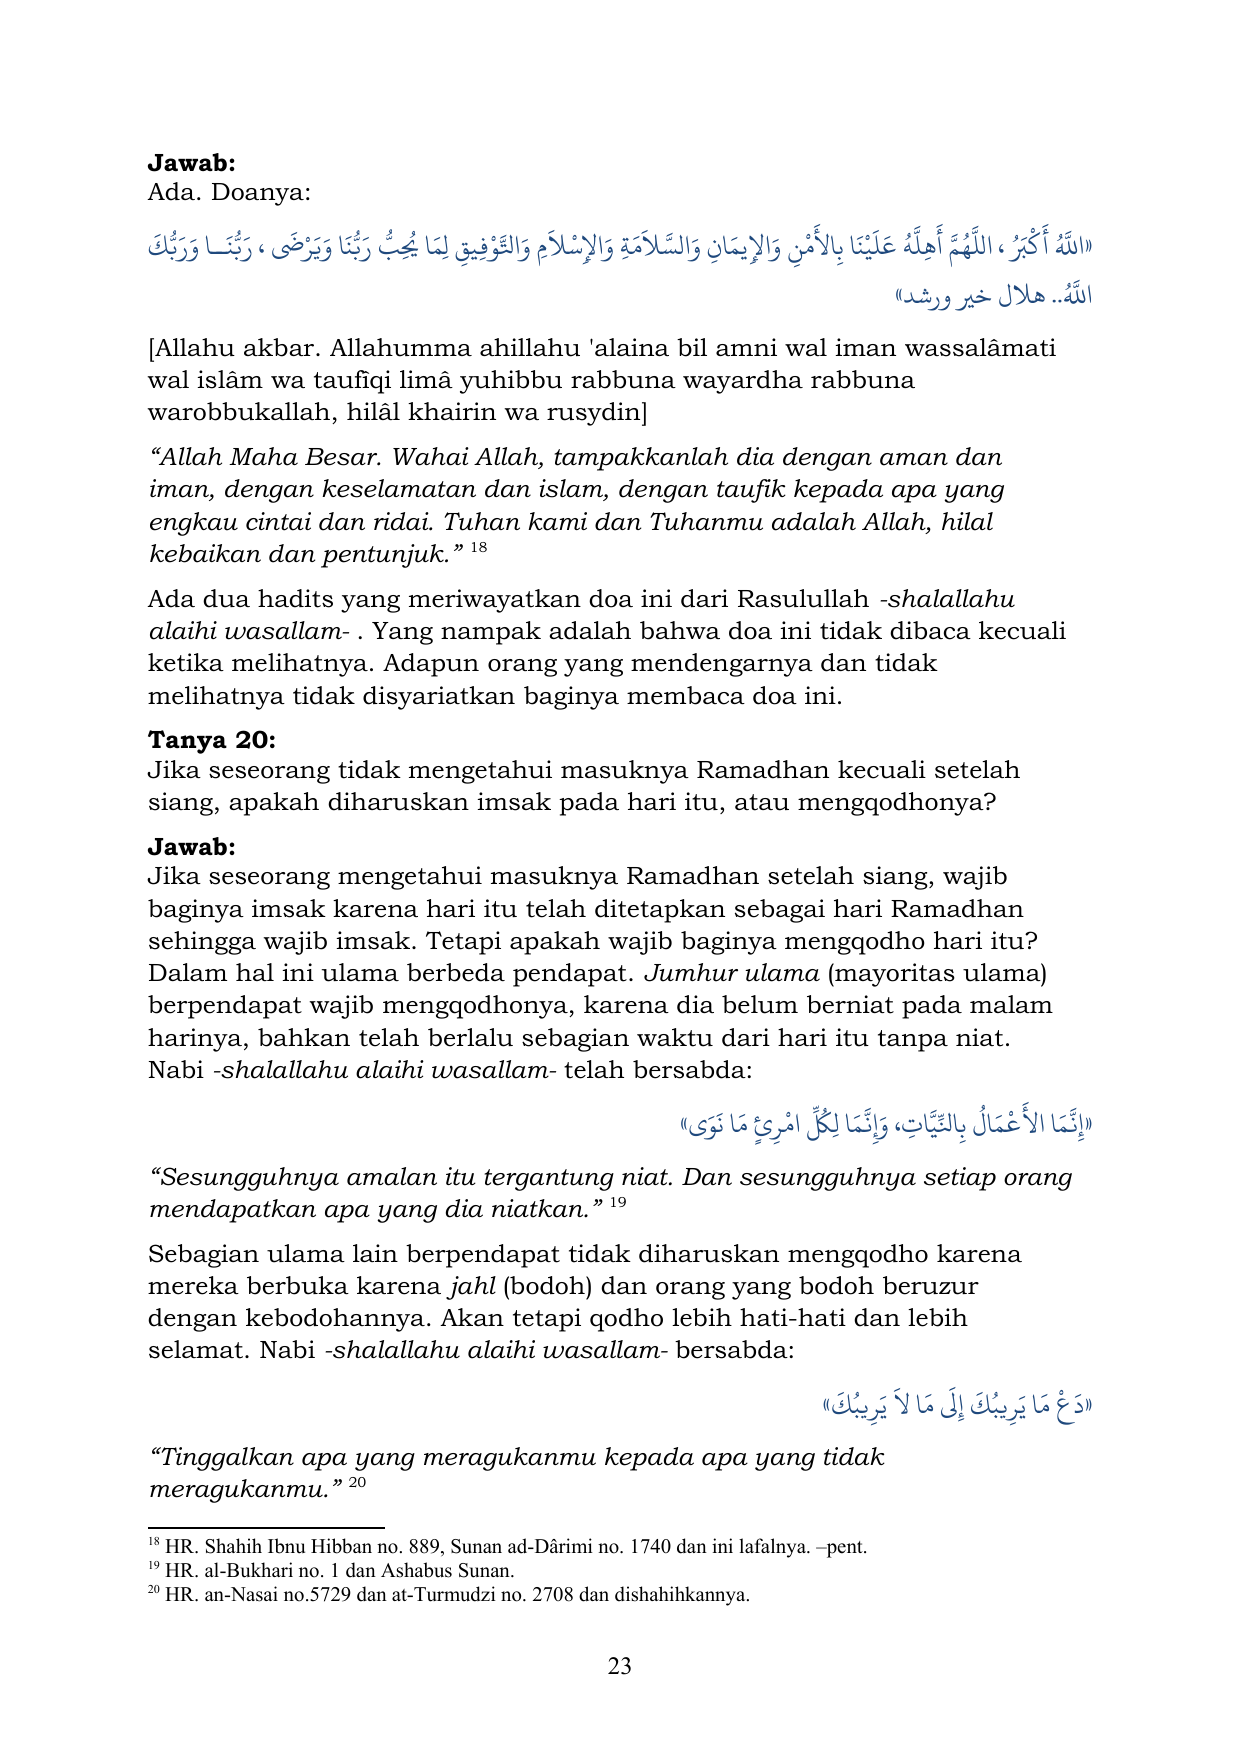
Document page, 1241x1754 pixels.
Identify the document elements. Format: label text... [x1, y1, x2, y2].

text Jawab: [148, 832, 1092, 861]
text «دَعْ مَا يَرِيبُكَ إِلَى مَا لاَ يَرِيبُكَ» [148, 1380, 1092, 1429]
text «اللَّهُ أَكْبَرُ ، اللَّهُمَّ أَهِلَّهُ عَلَيْنَا بِالأَمْنِ وَالإِيمَانِ وَالسَّلاَمَةِ وَالإِسْلاَمِ وَالتَّوْفِيقِ لِمَا يُحِبُّ رَبُّنَا وَيَرْضَى ، رَبُّنَا وَرَبُّكَ اللَّهُ.. هلال خير ورشد» [148, 222, 1092, 320]
text Jika seseorang mengetahui masuknya Ramadhan setelah siang, wajib baginya imsak karena hari itu telah ditetapkan sebagai hari Ramadhan sehingga wajib imsak. Tetapi apakah wajib baginya mengqodho hari itu? Dalam hal ini ulama berbeda pendapat. Jumhur ulama (mayoritas ulama) berpendapat wajib mengqodhonya, karena dia belum berniat pada malam harinya, bahkan telah berlalu sebagian waktu dari hari itu tanpa niat. Nabi -shalallahu alaihi wasallam- telah bersabda: [148, 861, 1075, 1084]
text “Allah Maha Besar. Wahai Allah, tampakkanlah dia dengan aman dan iman, dengan keselamatan dan islam, dengan taufik kepada apa yang engkau cintai dan ridai. Tuhan kami dan Tuhanmu adalah Allah, hilal kebaikan dan pentunjuk.” [148, 442, 1075, 568]
text Ada. Doanya: [148, 177, 1075, 206]
text «إِنَّمَا الأَعْمَالُ بِالنِّيَّاتِ، وَإِنَّمَا لِكُلِّ امْرِئٍ مَا نَوَى» [148, 1100, 1092, 1149]
text Ada dua hadits yang meriwayatkan doa ini dari Rasulullah -shalallahu alaihi wasallam- . Yang nampak adalah bahwa doa ini tidak dibaca kecuali ketika melihatnya. Adapun orang yang mendengarnya dan tidak melihatnya tidak disyariatkan baginya membaca doa ini. [148, 584, 1075, 710]
text [Allahu akbar. Allahumma ahillahu 'alaina bil amni wal iman wassalâmati wal islâm wa taufîqi limâ yuhibbu rabbuna wayardha rabbuna warobbukallah, hilâl khairin wa rusydin] [148, 333, 1075, 427]
text “Sesungguhnya amalan itu tergantung niat. Dan sesungguhnya setiap orang mendapatkan apa yang dia niatkan.” [148, 1161, 1075, 1223]
text “Tinggalkan apa yang meragukanmu kepada apa yang tidak meragukanmu.” [148, 1442, 1075, 1503]
text Jika seseorang tidak mengetahui masuknya Ramadhan kecuali setelah siang, apakah diharuskan imsak pada hari itu, atau mengqodhonya? [148, 755, 1075, 816]
text Sebagian ulama lain berpendapat tidak diharuskan mengqodho karena mereka berbuka karena jahl (bodoh) dan orang yang bodoh beruzur dengan kebodohannya. Akan tetapi qodho lebih hati-hati dan lebih selamat. Nabi -shalallahu alaihi wasallam- bersabda: [148, 1238, 1075, 1365]
text Tanya 20: [148, 725, 1092, 755]
text Jawab: [148, 148, 1092, 177]
